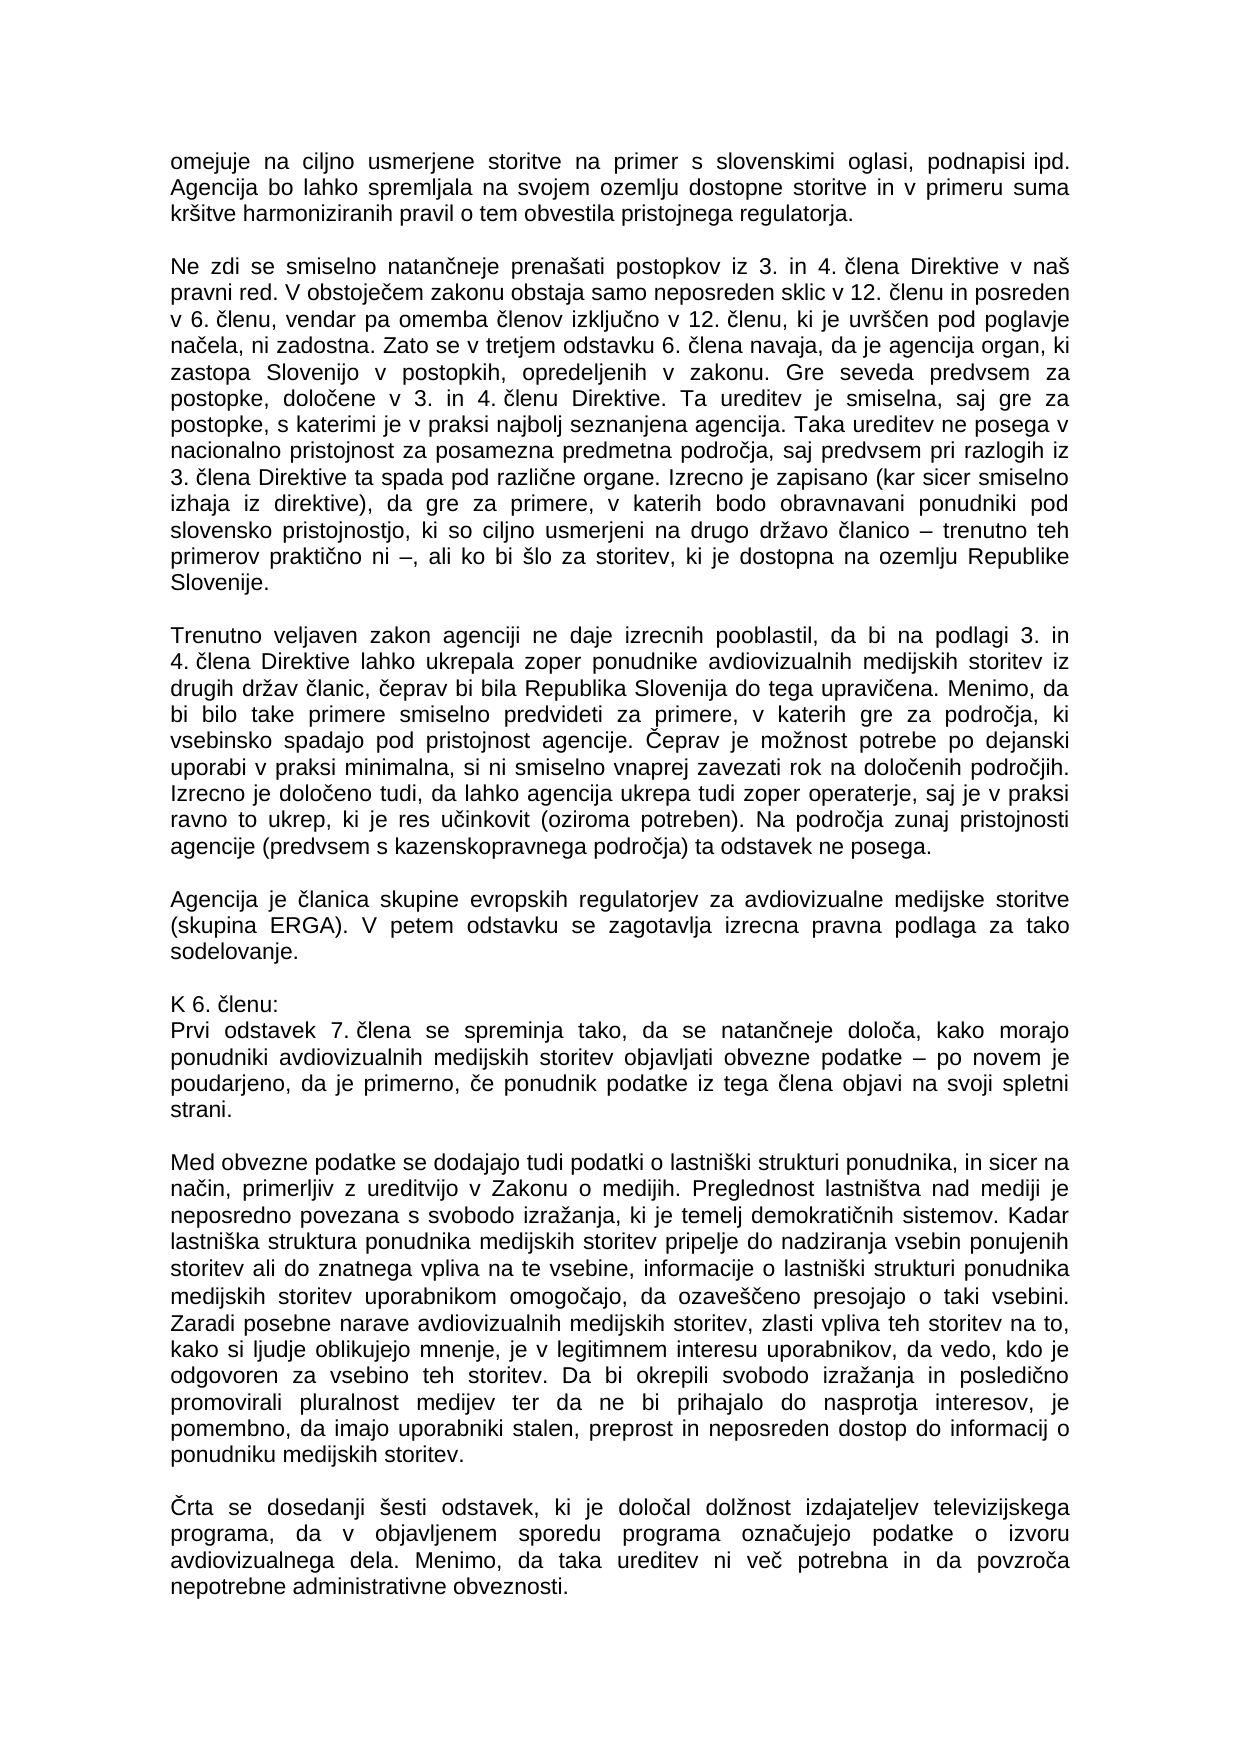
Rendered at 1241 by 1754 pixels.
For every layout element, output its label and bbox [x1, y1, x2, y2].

table_header [148, 148, 1093, 1599]
